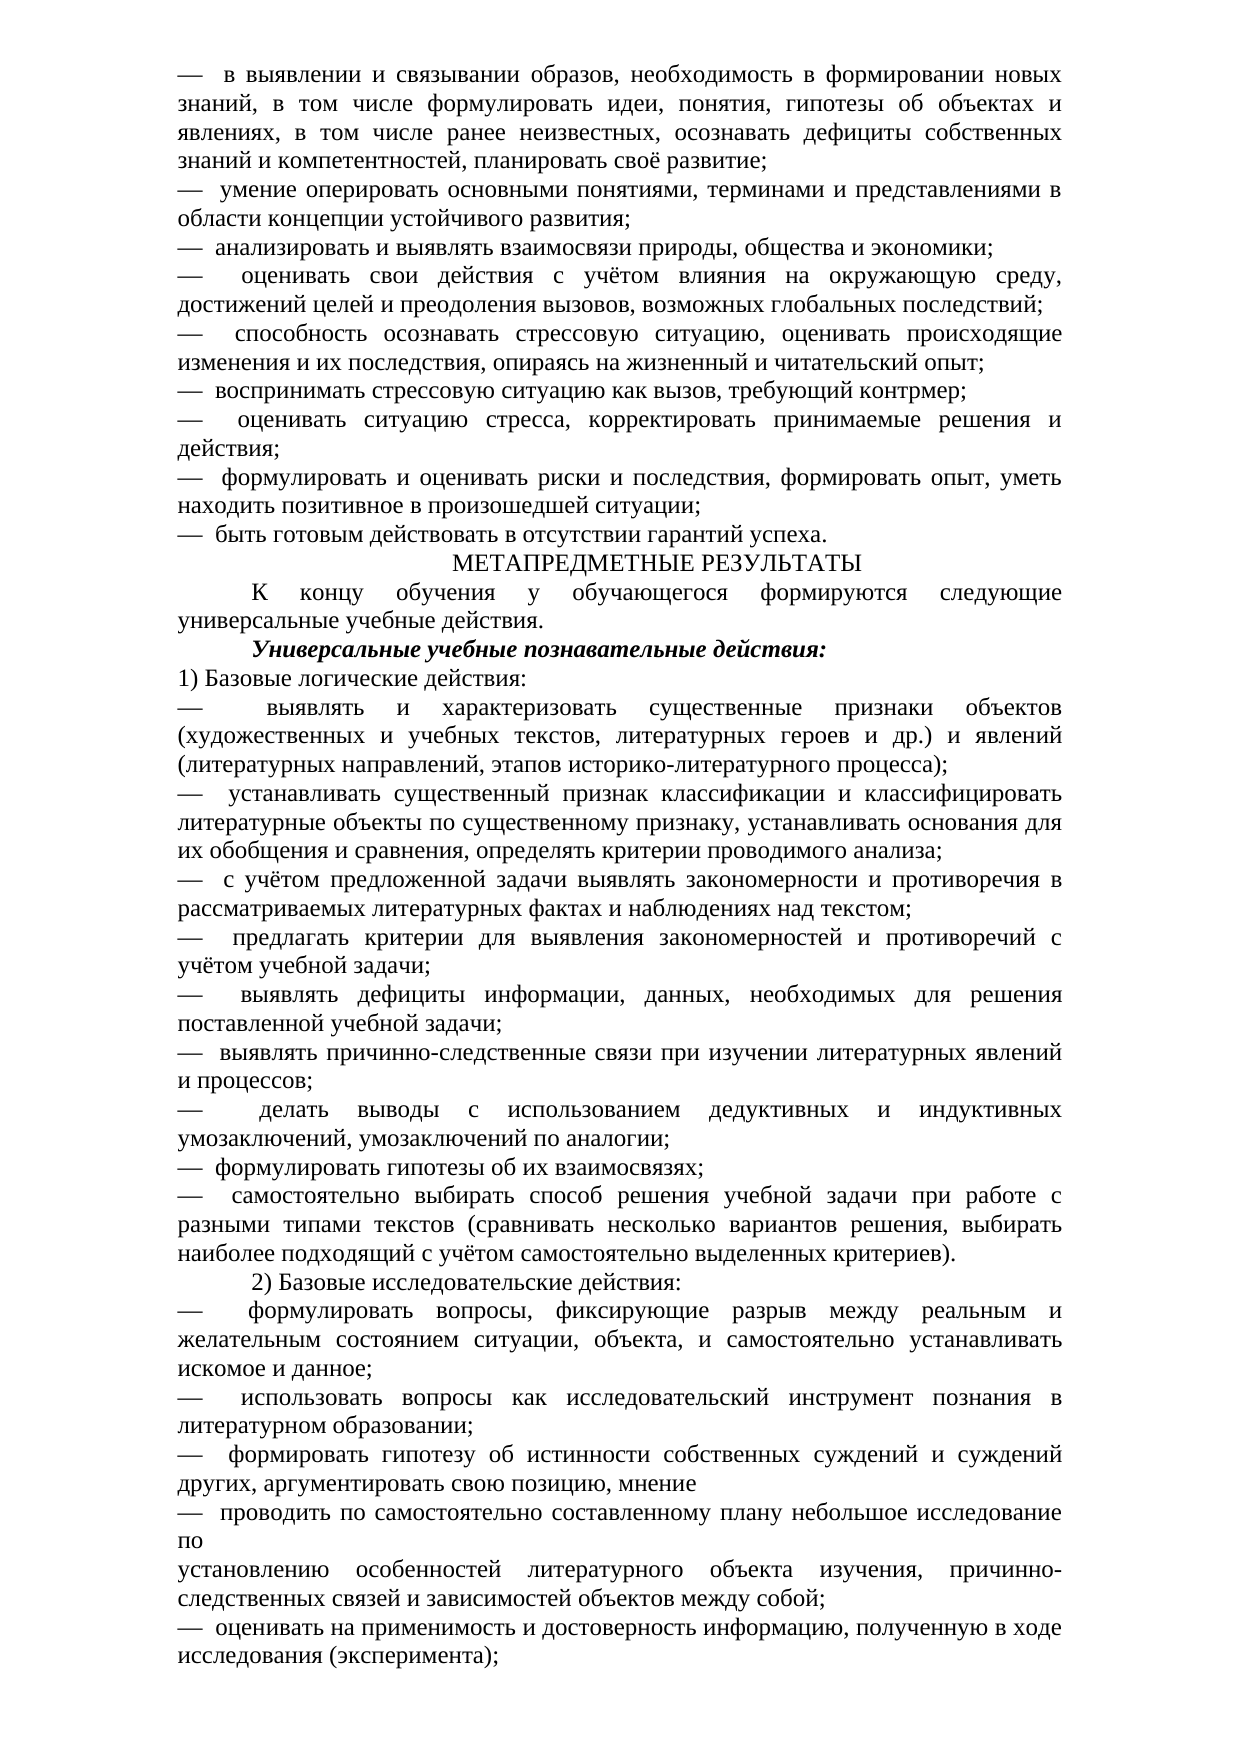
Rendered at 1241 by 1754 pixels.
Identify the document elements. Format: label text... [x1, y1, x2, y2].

text — воспринимать стрессовую ситуацию как вызов, требующий контрмер; [177, 375, 1063, 404]
text — быть готовым действовать в отсутствии гарантий успеха. [177, 519, 1063, 548]
text К концу обучения у обучающегося формируются следующие универсальные учебные действия. [177, 577, 1063, 634]
text — делать выводы с использованием дедуктивных и индуктивных умозаключений, умозаключений по аналогии; [177, 1094, 1063, 1152]
text — формулировать вопросы, фиксирующие разрыв между реальным и желательным состоянием ситуации, объекта, и самостоятельно устанавливать искомое и данное; [177, 1295, 1063, 1382]
text — выявлять причинно-следственные связи при изучении литературных явлений и процессов; [177, 1037, 1063, 1094]
text — оценивать свои действия с учётом влияния на окружающую среду, достижений целей и преодоления вызовов, возможных глобальных последствий; [177, 260, 1063, 318]
text — оценивать ситуацию стресса, корректировать принимаемые решения и действия; [177, 404, 1063, 462]
text — оценивать на применимость и достоверность информацию, полученную в ходе исследования (эксперимента); [177, 1612, 1063, 1669]
text установлению особенностей литературного объекта изучения, причинно-следственных связей и зависимостей объектов между собой; [177, 1554, 1063, 1612]
text — выявлять и характеризовать существенные признаки объектов (художественных и учебных текстов, литературных героев и др.) и явлений (литературных направлений, этапов историко-литературного процесса); [177, 692, 1063, 778]
text — предлагать критерии для выявления закономерностей и противоречий с учётом учебной задачи; [177, 922, 1063, 979]
text — с учётом предложенной задачи выявлять закономерности и противоречия в рассматриваемых литературных фактах и наблюдениях над текстом; [177, 864, 1063, 922]
text МЕТАПРЕДМЕТНЫЕ РЕЗУЛЬТАТЫ [177, 548, 1063, 577]
text — формировать гипотезу об истинности собственных суждений и суждений других, аргументировать свою позицию, мнение [177, 1439, 1063, 1497]
text — выявлять дефициты информации, данных, необходимых для решения поставленной учебной задачи; [177, 979, 1063, 1037]
text Универсальные учебные познавательные действия: [177, 634, 1063, 663]
text — анализировать и выявлять взаимосвязи природы, общества и экономики; [177, 232, 1063, 260]
text — в выявлении и связывании образов, необходимость в формировании новых знаний, в том числе формулировать идеи, понятия, гипотезы об объектах и явлениях, в том числе ранее неизвестных, осознавать дефициты собственных знаний и компетентностей, планировать своё развитие; [177, 59, 1063, 174]
text 2) Базовые исследовательские действия: [177, 1267, 1063, 1295]
text — устанавливать существенный признак классификации и классифицировать литературные объекты по существенному признаку, устанавливать основания для их обобщения и сравнения, определять критерии проводимого анализа; [177, 778, 1063, 864]
text — проводить по самостоятельно составленному плану небольшое исследование по [177, 1497, 1063, 1554]
text — формулировать и оценивать риски и последствия, формировать опыт, уметь находить позитивное в произошедшей ситуации; [177, 462, 1063, 519]
text — формулировать гипотезы об их взаимосвязях; [177, 1152, 1063, 1180]
text — способность осознавать стрессовую ситуацию, оценивать происходящие изменения и их последствия, опираясь на жизненный и читательский опыт; [177, 318, 1063, 375]
text — самостоятельно выбирать способ решения учебной задачи при работе с разными типами текстов (сравнивать несколько вариантов решения, выбирать наиболее подходящий с учётом самостоятельно выделенных критериев). [177, 1180, 1063, 1267]
text — использовать вопросы как исследовательский инструмент познания в литературном образовании; [177, 1382, 1063, 1439]
text — умение оперировать основными понятиями, терминами и представлениями в области концепции устойчивого развития; [177, 174, 1063, 232]
text 1) Базовые логические действия: [177, 663, 1063, 692]
